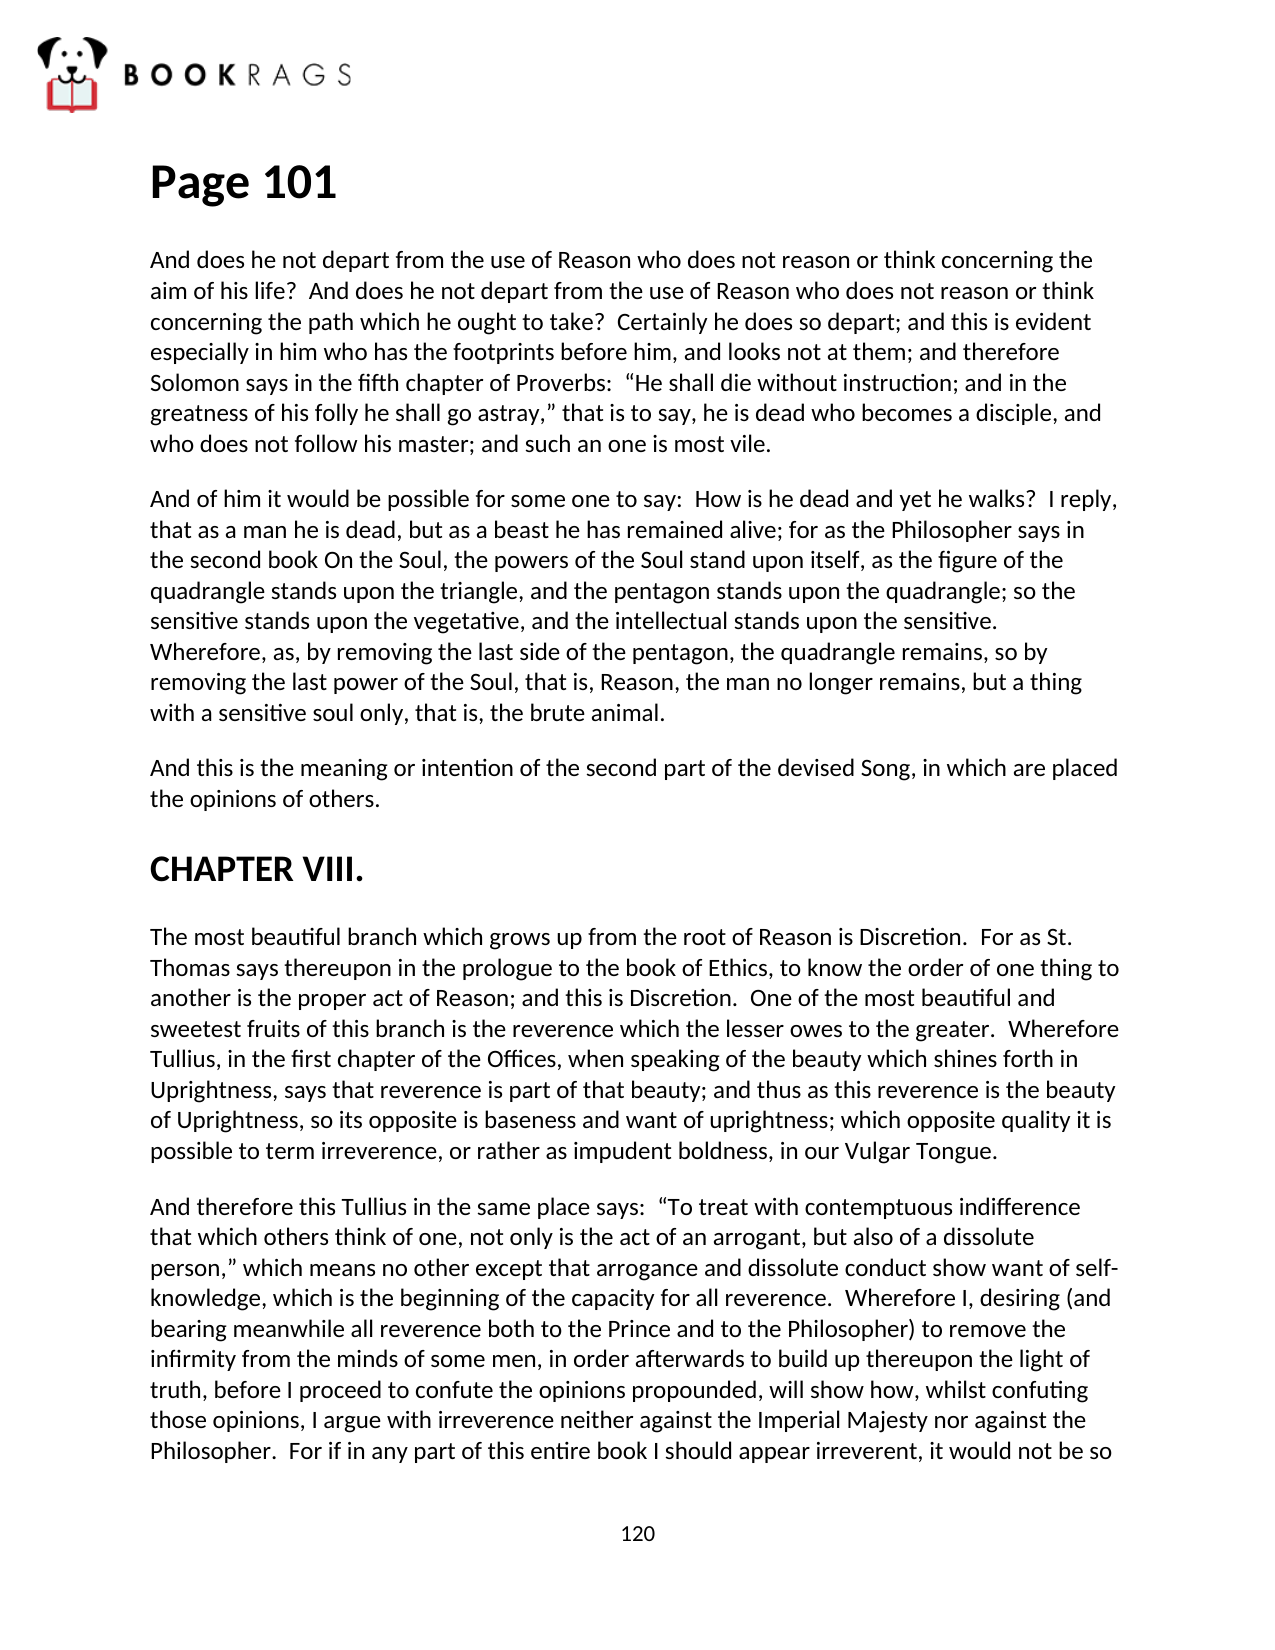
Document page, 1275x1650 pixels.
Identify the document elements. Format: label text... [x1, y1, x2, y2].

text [150, 1191, 1125, 1465]
text And this is the meaning or intention of the second part of the devised Song, in which are placed the opinions of others. [150, 752, 1125, 813]
text Page 101 [150, 150, 1125, 211]
text And of him it would be possible for some one to say: How is he dead and yet he walks? I reply, that as a man he is dead, but as a beast he has remained alive; for as the Philosopher says in the second book On the Soul, the powers of the Soul stand upon itself, as the figure of the quadrangle stands upon the triangle, and the pentagon stands upon the quadrangle; so the sensitive stands upon the vegetative, and the intellectual stands upon the sensitive. Wherefore, as, by removing the last side of the pentagon, the quadrangle remains, so by removing the last power of the Soul, that is, Reason, the man no longer remains, but a thing with a sensitive soul only, that is, the brute animal. [150, 483, 1125, 727]
text The most beautiful branch which grows up from the root of Reason is Discretion. For as St. Thomas says thereupon in the prologue to the book of Ethics, to know the order of one thing to another is the proper act of Reason; and this is Discretion. One of the most beautiful and sweetest fruits of this branch is the reverence which the lesser owes to the greater. Wherefore Tullius, in the first chapter of the Offices, when speaking of the beauty which shines forth in Uprightness, says that reverence is part of that beauty; and thus as this reverence is the beauty of Uprightness, so its opposite is baseness and want of uprightness; which opposite quality it is possible to term irreverence, or rather as impudent boldness, in our Vulgar Tongue. [150, 922, 1125, 1166]
text CHAPTER VIII. [150, 844, 1125, 890]
text And does he not depart from the use of Reason who does not reason or think concerning the aim of his life? And does he not depart from the use of Reason who does not reason or think concerning the path which he ought to take? Certainly he does so depart; and this is evident especially in him who has the footprints before him, and looks not at them; and therefore Solomon says in the fifth chapter of Proverbs: “He shall die without instruction; and in the greatness of his folly he shall go astray,” that is to say, he is dead who becomes a disciple, and who does not follow his master; and such an one is most vile. [150, 244, 1125, 458]
picture [37, 37, 351, 113]
